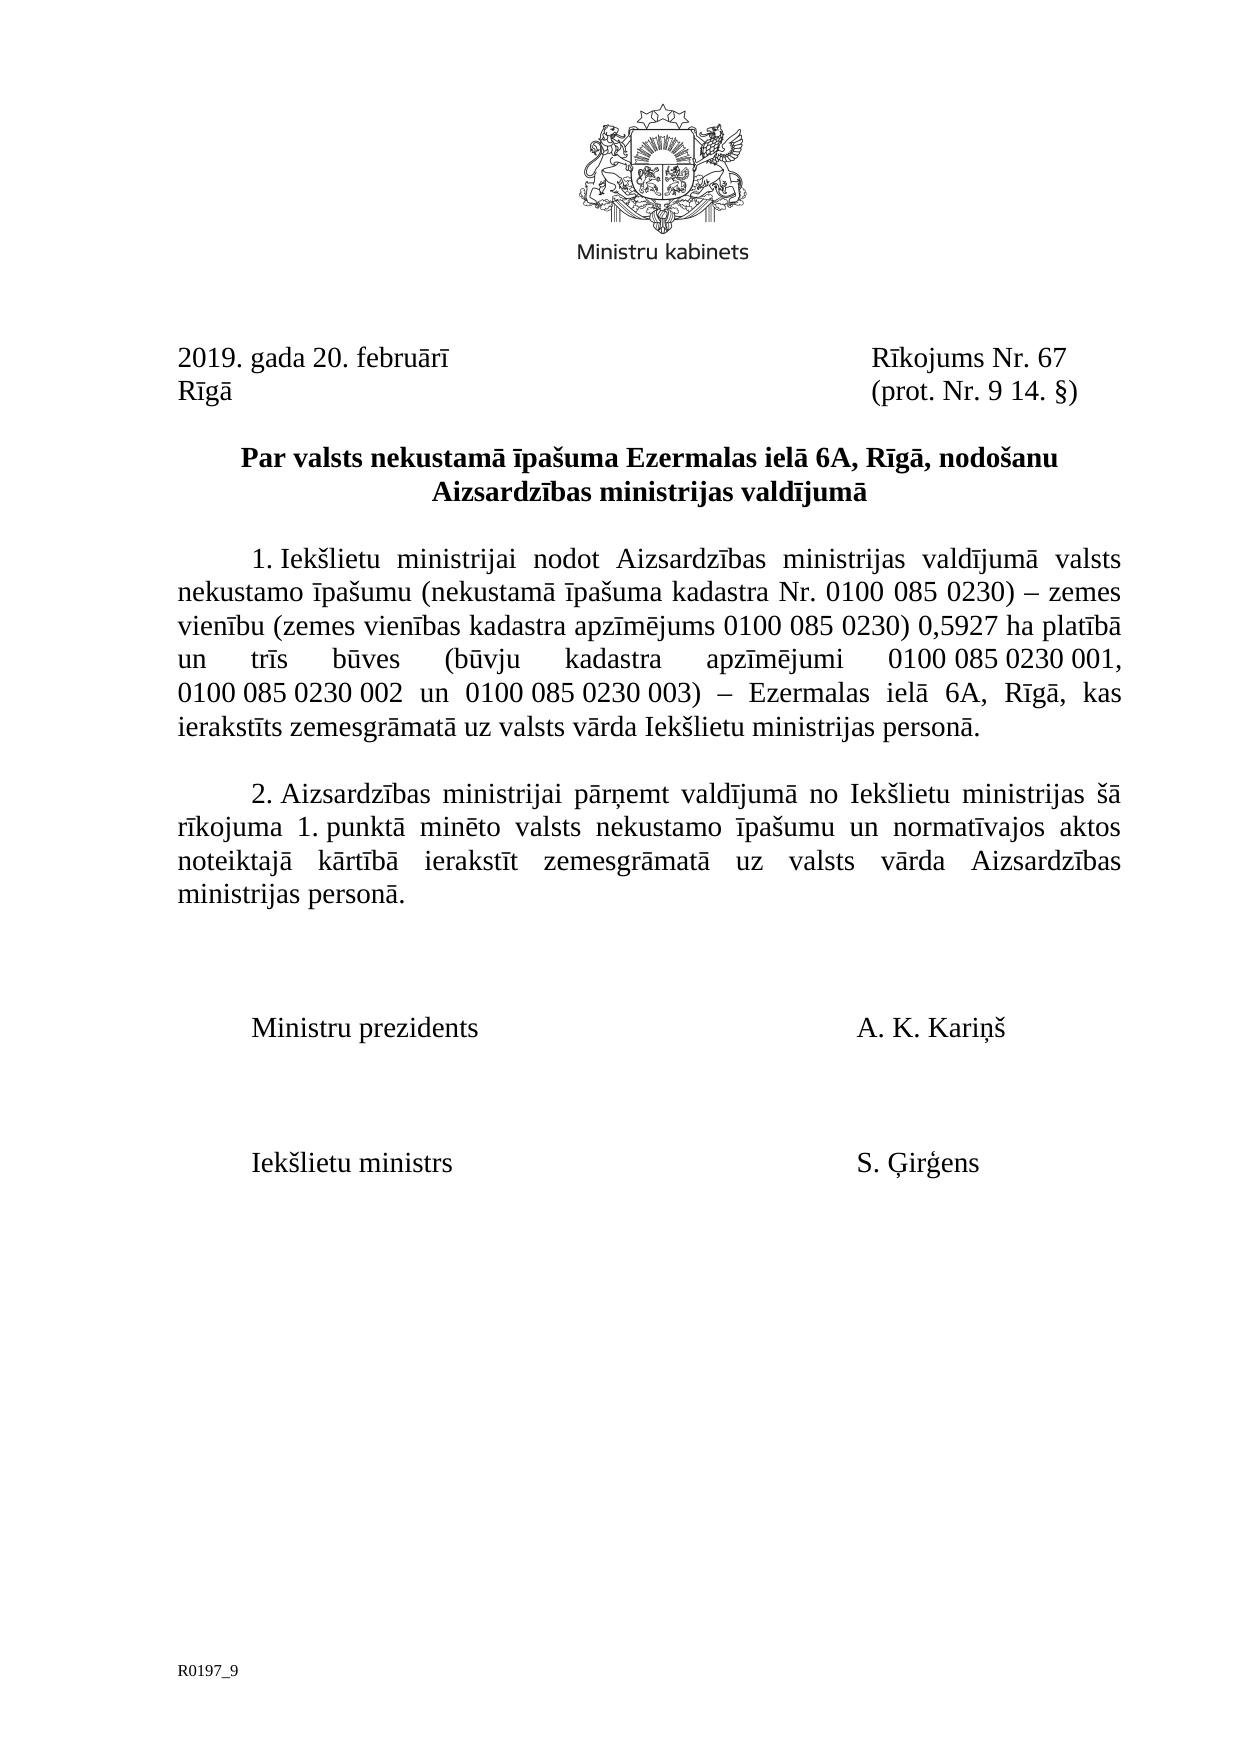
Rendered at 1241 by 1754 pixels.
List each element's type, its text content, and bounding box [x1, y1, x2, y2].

text Iekšlietu ministrs S. Ģirģens [177, 1145, 1122, 1178]
text Rīgā (prot. Nr. 9 14. §) [177, 373, 1122, 407]
text 2019. gada 20. februārī Rīkojums Nr. 67 [177, 340, 1122, 373]
picture [177, 102, 1148, 273]
text Ministru prezidents A. K. Kariņš [177, 1011, 1122, 1044]
list 1. Iekšlietu ministrijai nodot Aizsardzības ministrijas valdījumā valsts nekustamo īpašumu (nekustamā īpašuma kadastra Nr. 0100 085 0230) – zemes vienību (zemes vienības kadastra apzīmējums 0100 085 0230) 0,5927 ha platībā un trīs būves (būvju kadastra apzīmējumi 0100 085 0230 001, 0100 085 0230 002 un 0100 085 0230 003) – Ezermalas ielā 6A, Rīgā, kas ierakstīts zemesgrāmatā uz valsts vārda Iekšlietu ministrijas personā. [177, 541, 1122, 742]
list 2. Aizsardzības ministrijai pārņemt valdījumā no Iekšlietu ministrijas šā rīkojuma 1. punktā minēto valsts nekustamo īpašumu un normatīvajos aktos noteiktajā kārtībā ierakstīt zemesgrāmatā uz valsts vārda Aizsardzības ministrijas personā. [177, 776, 1122, 910]
text Par valsts nekustamā īpašuma Ezermalas ielā 6A, Rīgā, nodošanu Aizsardzības ministrijas valdījumā [177, 440, 1122, 507]
